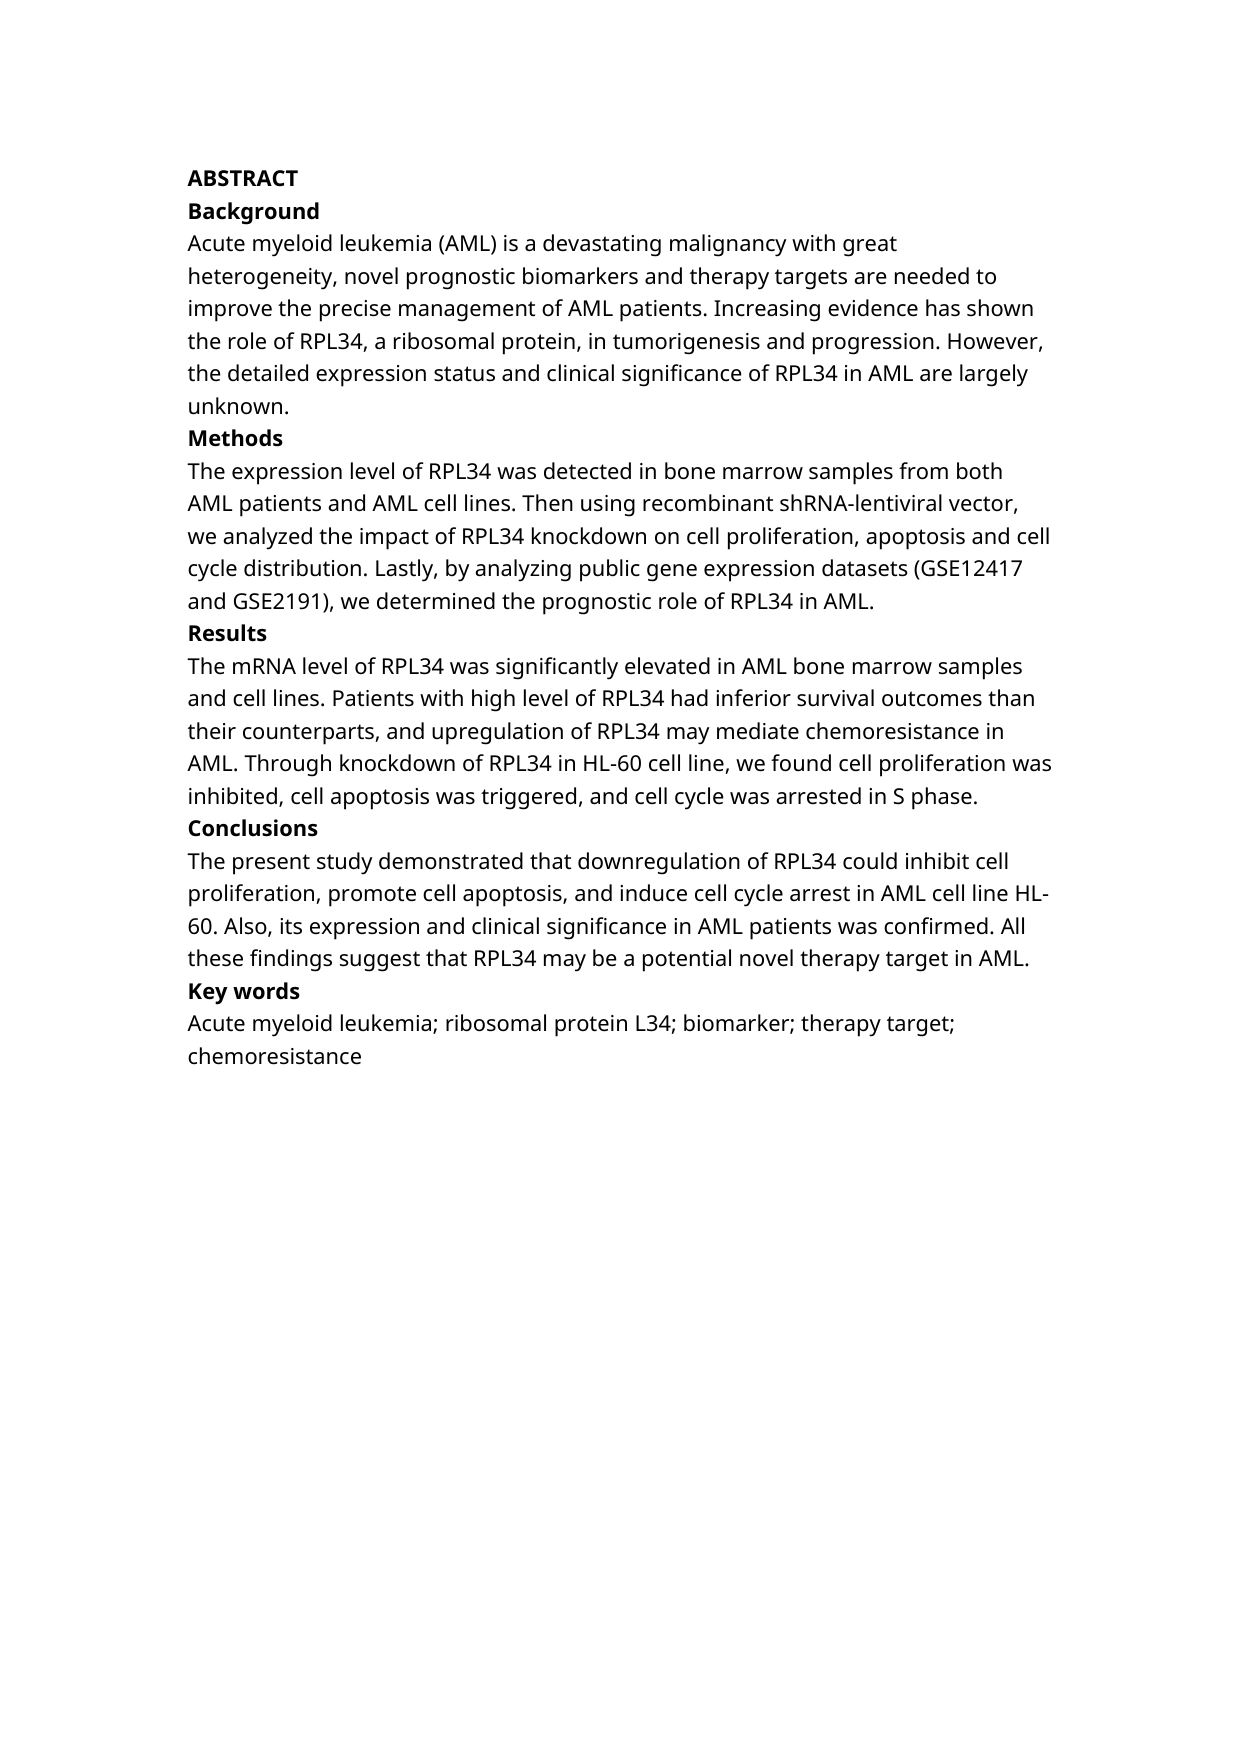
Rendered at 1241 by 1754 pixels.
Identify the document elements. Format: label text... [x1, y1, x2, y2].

text Results [187, 617, 1053, 649]
text ABSTRACT [187, 162, 1053, 194]
text Conclusions [187, 812, 1053, 844]
text Background [187, 194, 1053, 227]
text The expression level of RPL34 was detected in bone marrow samples from both AML patients and AML cell lines. Then using recombinant shRNA-lentiviral vector, we analyzed the impact of RPL34 knockdown on cell proliferation, apoptosis and cell cycle distribution. Lastly, by analyzing public gene expression datasets (GSE12417 and GSE2191), we determined the prognostic role of RPL34 in AML. [187, 454, 1053, 617]
text Acute myeloid leukemia (AML) is a devastating malignancy with great heterogeneity, novel prognostic biomarkers and therapy targets are needed to improve the precise management of AML patients. Increasing evidence has shown the role of RPL34, a ribosomal protein, in tumorigenesis and progression. However, the detailed expression status and clinical significance of RPL34 in AML are largely unknown. [187, 227, 1053, 422]
text The present study demonstrated that downregulation of RPL34 could inhibit cell proliferation, promote cell apoptosis, and induce cell cycle arrest in AML cell line HL-60. Also, its expression and clinical significance in AML patients was confirmed. All these findings suggest that RPL34 may be a potential novel therapy target in AML. [187, 844, 1053, 974]
text Methods [187, 422, 1053, 454]
text Acute myeloid leukemia; ribosomal protein L34; biomarker; therapy target; chemoresistance [187, 1007, 1053, 1072]
text Key words [187, 974, 1053, 1007]
text The mRNA level of RPL34 was significantly elevated in AML bone marrow samples and cell lines. Patients with high level of RPL34 had inferior survival outcomes than their counterparts, and upregulation of RPL34 may mediate chemoresistance in AML. Through knockdown of RPL34 in HL-60 cell line, we found cell proliferation was inhibited, cell apoptosis was triggered, and cell cycle was arrested in S phase. [187, 649, 1053, 812]
